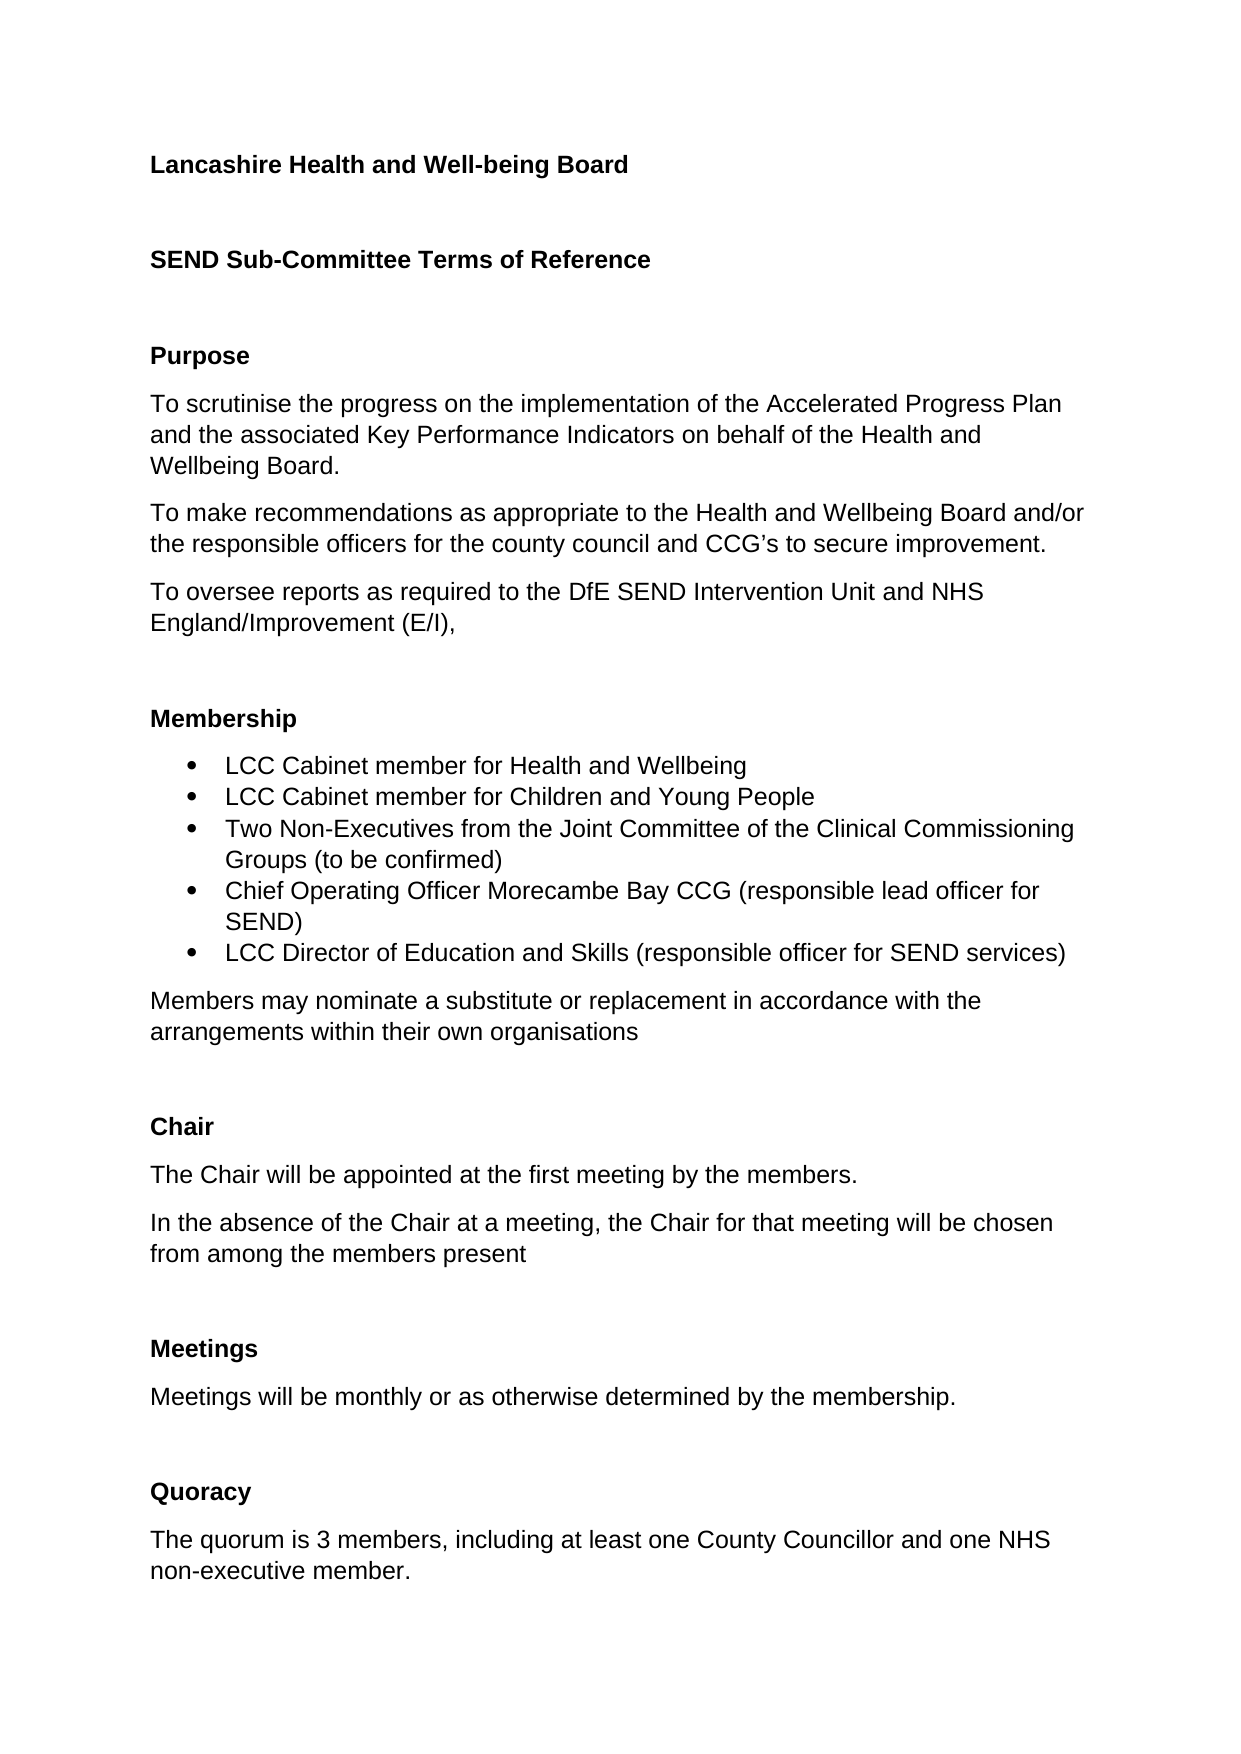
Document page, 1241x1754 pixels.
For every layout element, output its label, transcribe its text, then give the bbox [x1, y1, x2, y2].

text Membership [150, 703, 1090, 732]
text SEND Sub-Committee Terms of Reference [150, 245, 1090, 274]
text The quorum is 3 members, including at least one County Councillor and one NHS non-executive member. [150, 1525, 1090, 1585]
text Meetings will be monthly or as otherwise determined by the membership. [150, 1382, 1090, 1411]
text To scrutinise the progress on the implementation of the Accelerated Progress Plan and the associated Key Performance Indicators on behalf of the Health and Wellbeing Board. [150, 388, 1090, 479]
text Purpose [150, 341, 1090, 369]
list LCC Cabinet member for Health and Wellbeing [187, 751, 1090, 780]
list LCC Cabinet member for Children and Young People [187, 782, 1090, 811]
text Quoracy [150, 1477, 1090, 1506]
text Members may nominate a substitute or replacement in accordance with the arrangements within their own organisations [150, 986, 1090, 1046]
text To oversee reports as required to the DfE SEND Intervention Unit and NHS England/Improvement (E/I), [150, 577, 1090, 637]
list LCC Director of Education and Skills (responsible officer for SEND services) [187, 938, 1090, 967]
text Meetings [150, 1334, 1090, 1363]
list Two Non-Executives from the Joint Committee of the Clinical Commissioning Groups (to be confirmed) [187, 813, 1090, 873]
text In the absence of the Chair at a meeting, the Chair for that meeting will be chosen from among the members present [150, 1208, 1090, 1267]
list Chief Operating Officer Morecambe Bay CCG (responsible lead officer for SEND) [187, 876, 1090, 936]
text The Chair will be appointed at the first meeting by the members. [150, 1160, 1090, 1189]
text Chair [150, 1112, 1090, 1141]
text To make recommendations as appropriate to the Health and Wellbeing Board and/or the responsible officers for the county council and CCG’s to secure improvement. [150, 498, 1090, 558]
text Lancashire Health and Well-being Board [150, 150, 1090, 179]
